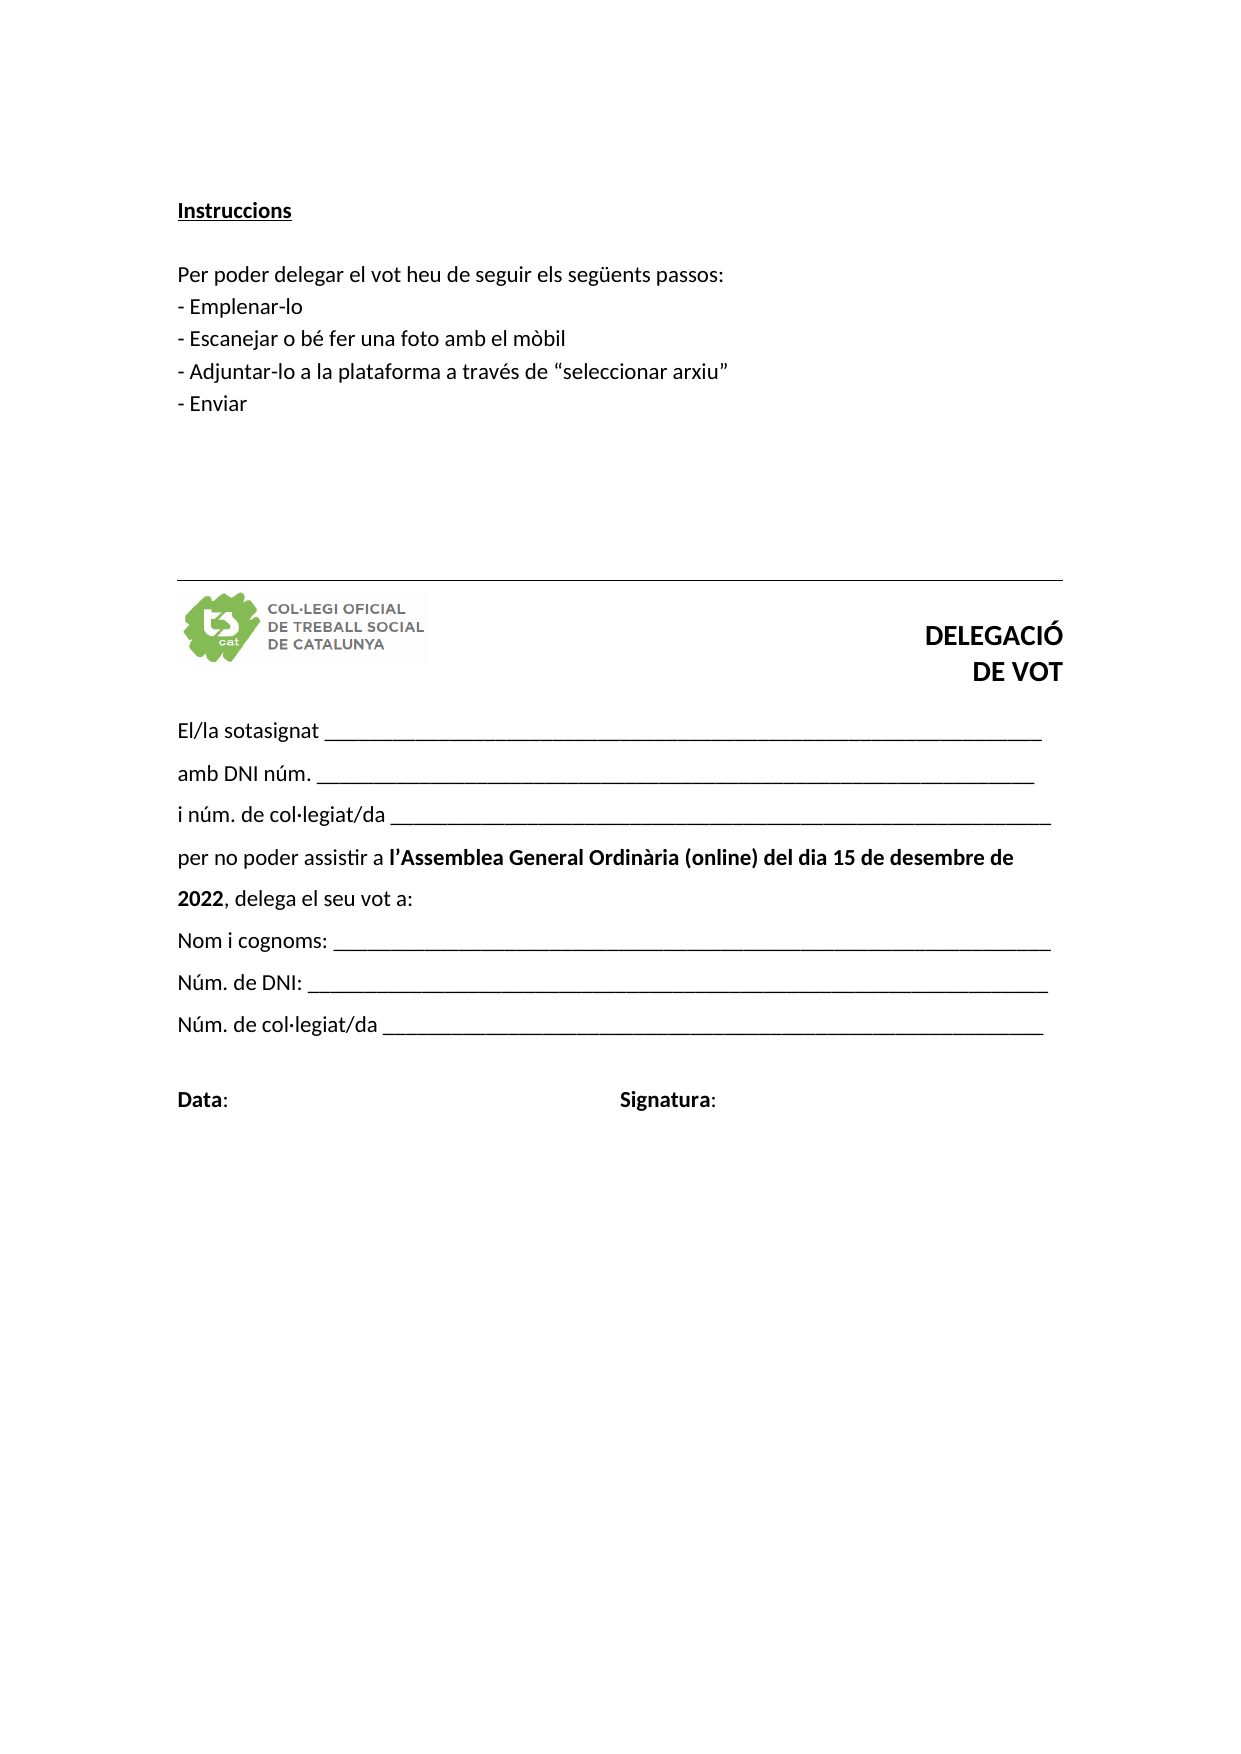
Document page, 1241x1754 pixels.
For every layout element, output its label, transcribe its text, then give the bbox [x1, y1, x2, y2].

text Per poder delegar el vot heu de seguir els següents passos: [177, 260, 1063, 288]
text Instruccions [177, 196, 1063, 224]
text - Adjuntar-lo a la plataforma a través de “seleccionar arxiu” [177, 357, 1063, 385]
text - Emplenar-lo [177, 292, 1063, 320]
text Data: Signatura: [177, 1085, 1063, 1113]
text Núm. de col·legiat/da __________________________________________________________ [177, 1011, 1063, 1038]
text Núm. de DNI: _________________________________________________________________ [177, 968, 1063, 997]
text El/la sotasignat _______________________________________________________________ [177, 717, 1063, 745]
text amb DNI núm. _______________________________________________________________ [177, 759, 1063, 787]
text i núm. de col·legiat/da __________________________________________________________ [177, 801, 1063, 829]
text DELEGACIÓ DE VOT [620, 617, 1063, 689]
text Nom i cognoms: _______________________________________________________________ [177, 927, 1063, 954]
text per no poder assistir a l’Assemblea General Ordinària (online) del dia 15 de desembre de 2022, delega el seu vot a: [177, 843, 1063, 913]
text - Escanejar o bé fer una foto amb el mòbil [177, 324, 1063, 353]
text - Enviar [177, 389, 1063, 417]
